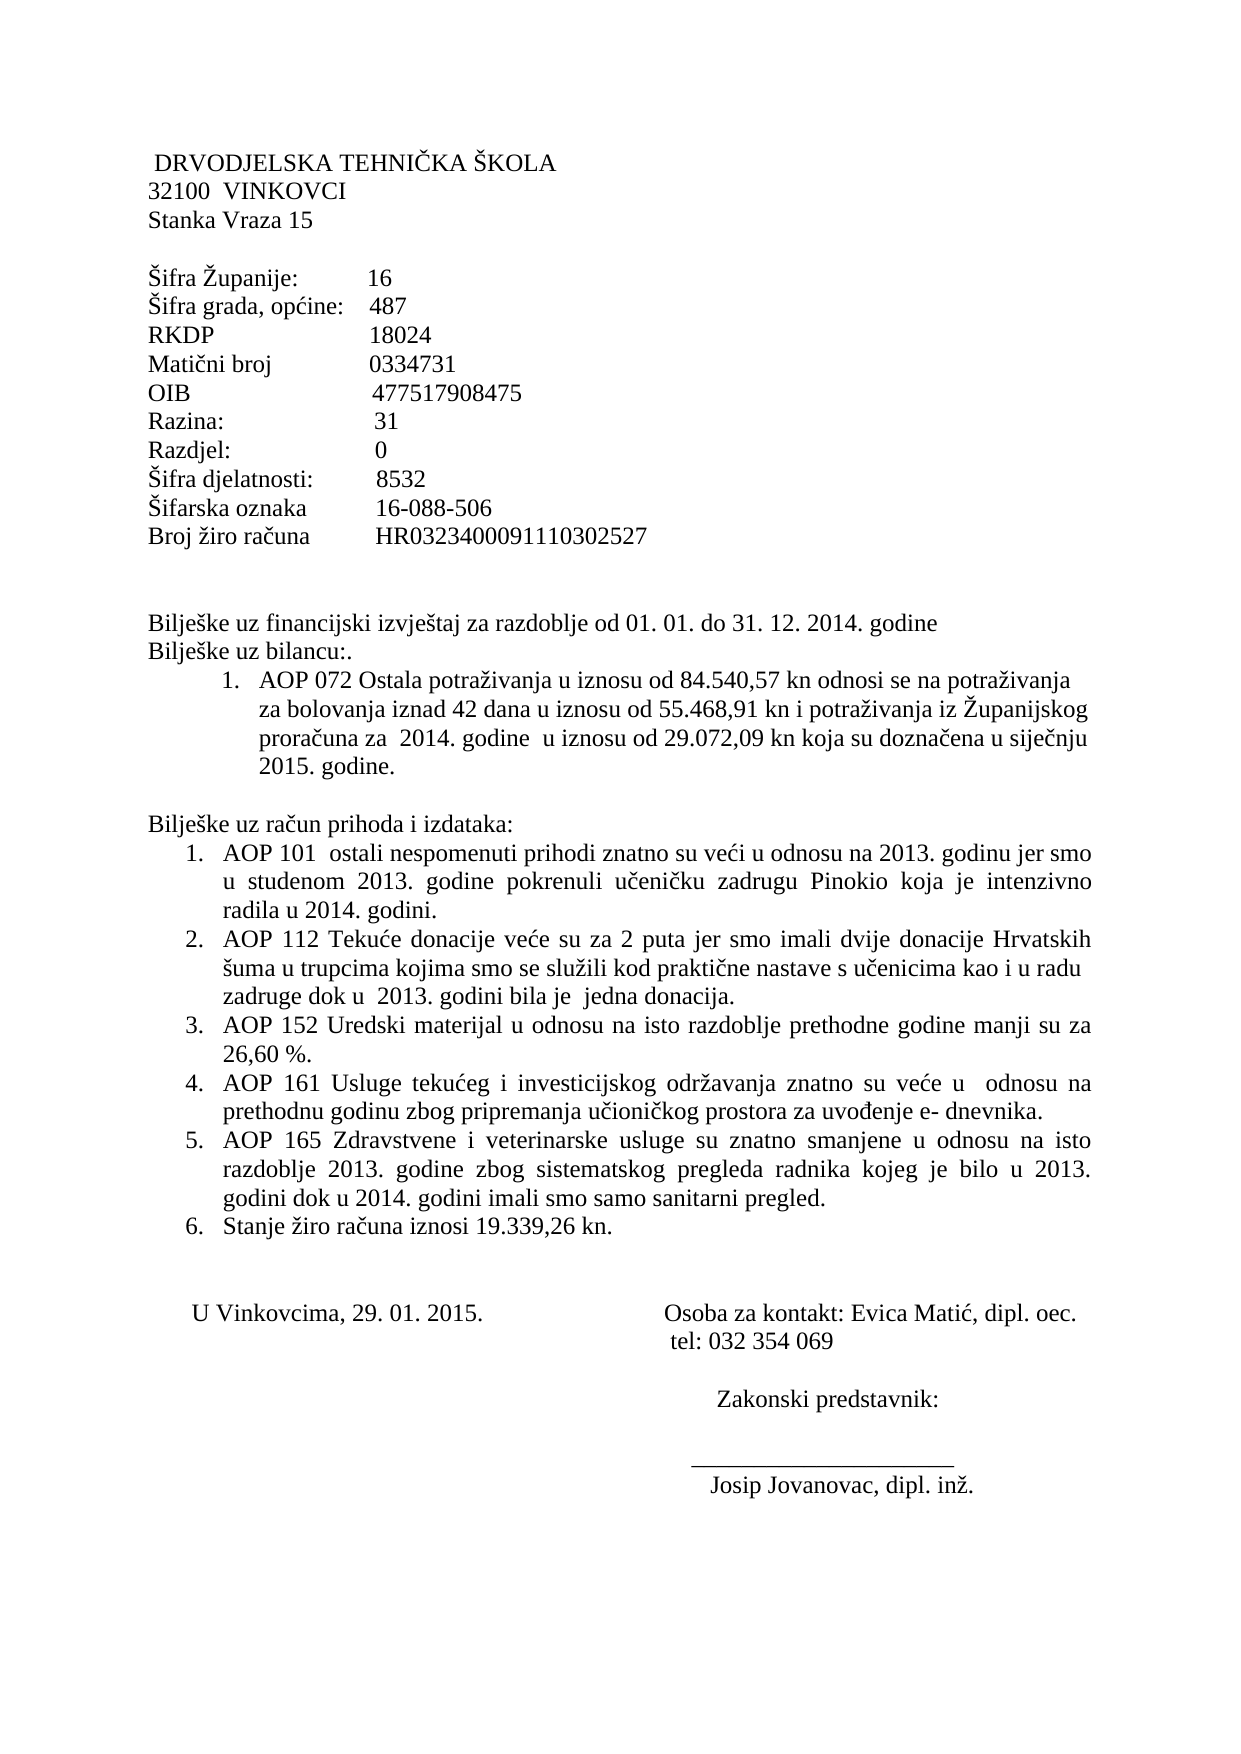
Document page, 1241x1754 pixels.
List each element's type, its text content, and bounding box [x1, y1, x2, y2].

text Bilješke uz račun prihoda i izdataka: [148, 809, 1093, 838]
text RKDP 18024 [148, 320, 1093, 349]
list AOP 101 ostali nespomenuti prihodi znatno su veći u odnosu na 2013. godinu jer smo u studenom 2013. godine pokrenuli učeničku zadrugu Pinokio koja je intenzivno radila u 2014. godini. [185, 838, 1093, 924]
text DRVODJELSKA TEHNIČKA ŠKOLA [148, 148, 1093, 176]
text zadruge dok u 2013. godini bila je jedna donacija. [223, 981, 1093, 1010]
text Stanka Vraza 15 [148, 205, 1093, 234]
list AOP 165 Zdravstvene i veterinarske usluge su znatno smanjene u odnosu na isto razdoblje 2013. godine zbog sistematskog pregleda radnika kojeg je bilo u 2013. godini dok u 2014. godini imali smo samo sanitarni pregled. [185, 1125, 1093, 1211]
list AOP 152 Uredski materijal u odnosu na isto razdoblje prethodne godine manji su za 26,60 %. [185, 1010, 1093, 1068]
text U Vinkovcima, 29. 01. 2015. Osoba za kontakt: Evica Matić, dipl. oec. [185, 1298, 1093, 1326]
text Šifra Županije: 16 [148, 263, 1093, 291]
text Zakonski predstavnik: [185, 1384, 1093, 1413]
list AOP 161 Usluge tekućeg i investicijskog održavanja znatno su veće u odnosu na prethodnu godinu zbog pripremanja učioničkog prostora za uvođenje e- dnevnika. [185, 1068, 1093, 1125]
text Šifra grada, općine: 487 [148, 291, 1093, 320]
text Šifra djelatnosti: 8532 [148, 464, 1093, 493]
text Bilješke uz bilancu:. [148, 636, 1093, 665]
text tel: 032 354 069 [185, 1326, 1093, 1355]
text Šifarska oznaka 16-088-506 [148, 493, 1093, 521]
text 2015. godine. [258, 751, 1093, 780]
text 32100 VINKOVCI [148, 176, 1093, 205]
text Broj žiro računa HR0323400091110302527 [148, 521, 1093, 550]
list AOP 112 Tekuće donacije veće su za 2 puta jer smo imali dvije donacije Hrvatskih šuma u trupcima kojima smo se služili kod praktične nastave s učenicima kao i u radu [185, 924, 1093, 981]
text _____________________ [185, 1441, 1093, 1470]
text Razdjel: 0 [148, 435, 1093, 464]
text Razina: 31 [148, 406, 1093, 435]
text Matični broj 0334731 [148, 349, 1093, 378]
text OIB 477517908475 [148, 378, 1093, 406]
list AOP 072 Ostala potraživanja u iznosu od 84.540,57 kn odnosi se na potraživanja za bolovanja iznad 42 dana u iznosu od 55.468,91 kn i potraživanja iz Županijskog proračuna za 2014. godine u iznosu od 29.072,09 kn koja su doznačena u siječnju [221, 665, 1093, 751]
text Josip Jovanovac, dipl. inž. [185, 1470, 1093, 1499]
list Stanje žiro računa iznosi 19.339,26 kn. [185, 1211, 1093, 1240]
text Bilješke uz financijski izvještaj za razdoblje od 01. 01. do 31. 12. 2014. godine [148, 608, 1093, 636]
